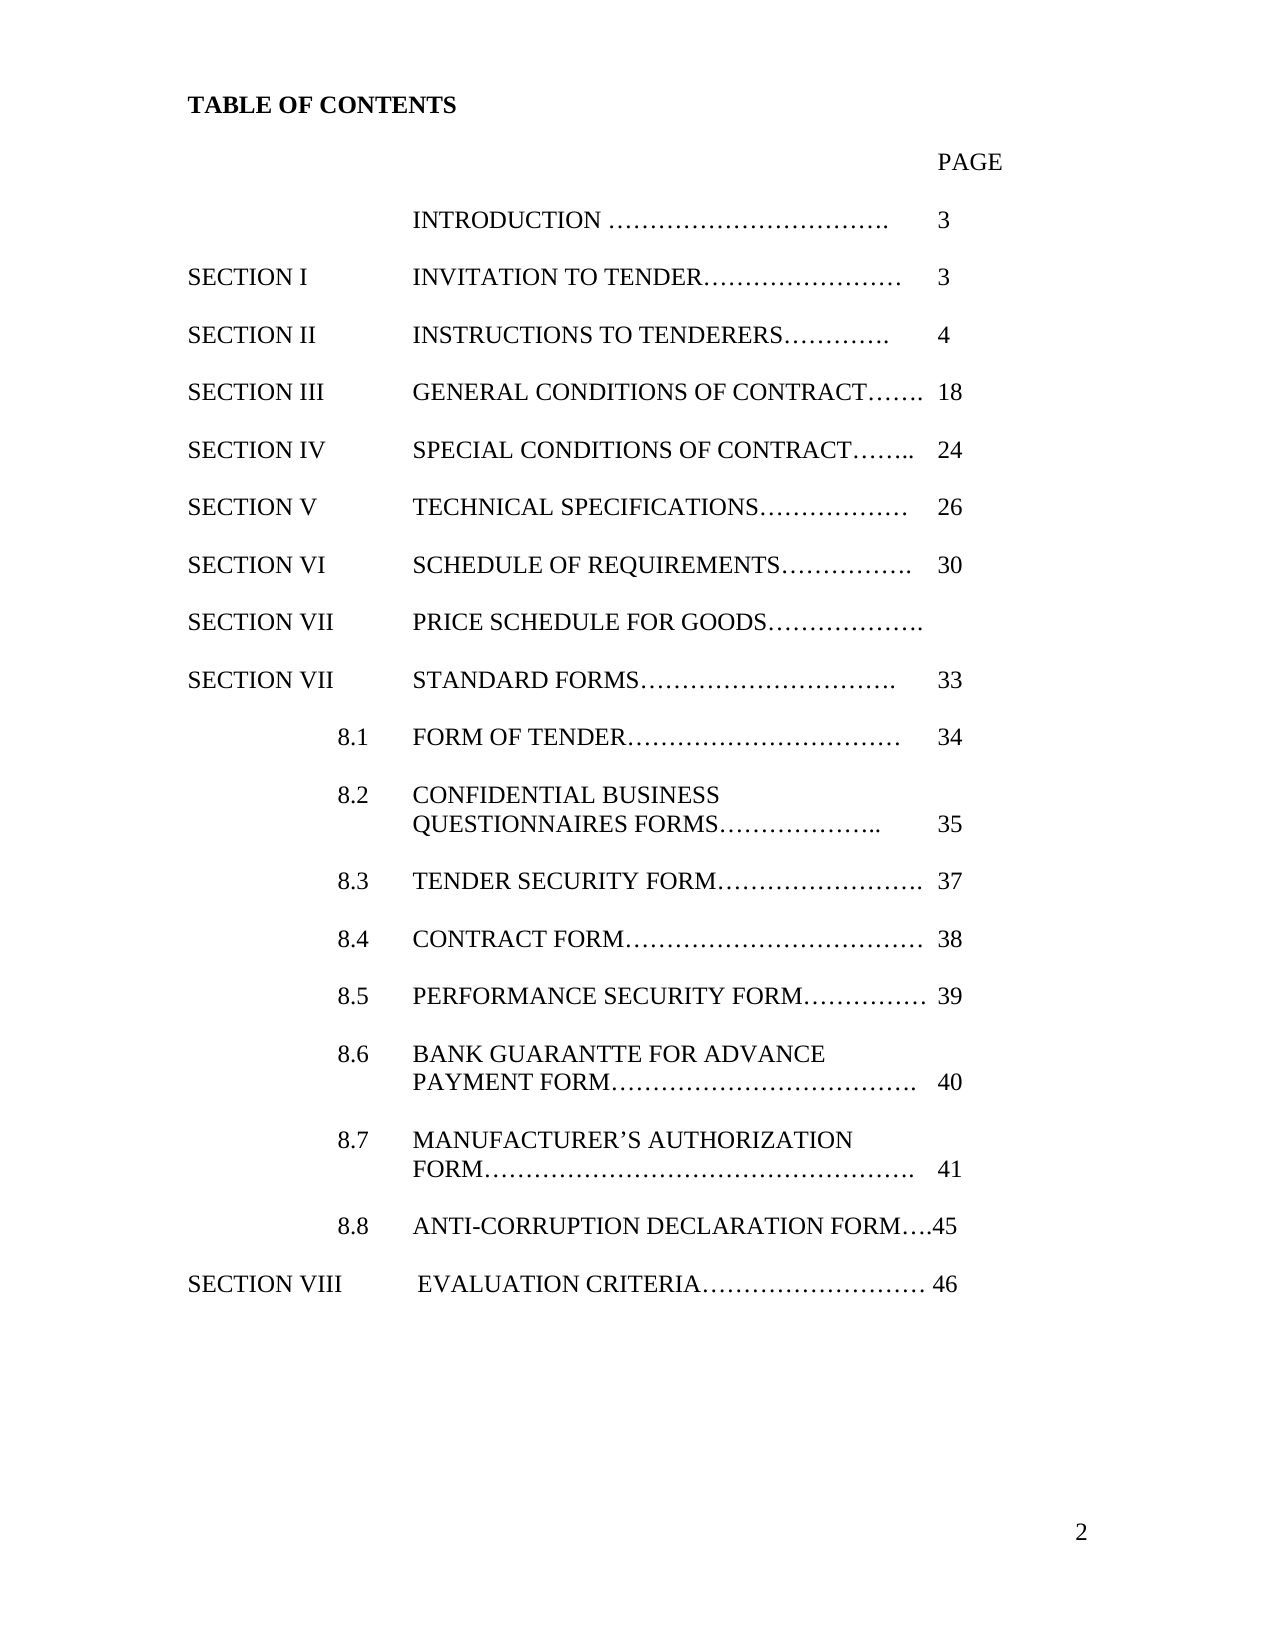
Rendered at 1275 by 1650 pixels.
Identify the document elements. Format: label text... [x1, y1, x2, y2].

list MANUFACTURER’S AUTHORIZATION [337, 1125, 1087, 1154]
text INTRODUCTION ……………………………. 3 [187, 205, 1087, 234]
subtitle TABLE OF CONTENTS [187, 90, 1087, 119]
text PAGE [187, 147, 1087, 176]
text SECTION III GENERAL CONDITIONS OF CONTRACT……. 18 [187, 377, 1087, 406]
text FORM……………………………………………. 41 [337, 1154, 1087, 1182]
list FORM OF TENDER…………………………… 34 [337, 722, 1087, 751]
text SECTION VIII EVALUATION CRITERIA……………………… 46 [187, 1269, 1087, 1297]
list TENDER SECURITY FORM……………………. 37 [337, 866, 1087, 895]
text SECTION VII PRICE SCHEDULE FOR GOODS………………. [187, 607, 1087, 636]
list ANTI-CORRUPTION DECLARATION FORM….45 [337, 1211, 1087, 1240]
list PERFORMANCE SECURITY FORM…………… 39 [337, 981, 1087, 1010]
text SECTION VI SCHEDULE OF REQUIREMENTS……………. 30 [187, 550, 1087, 579]
text SECTION II INSTRUCTIONS TO TENDERERS…………. 4 [187, 320, 1087, 349]
text SECTION V TECHNICAL SPECIFICATIONS……………… 26 [187, 492, 1087, 521]
text SECTION VII STANDARD FORMS…………………………. 33 [187, 665, 1087, 694]
text PAYMENT FORM………………………………. 40 [412, 1067, 1087, 1096]
text SECTION I INVITATION TO TENDER…………………… 3 [187, 262, 1087, 291]
list CONFIDENTIAL BUSINESS [337, 780, 1087, 809]
text QUESTIONNAIRES FORMS……………….. 35 [412, 809, 1087, 837]
list BANK GUARANTTE FOR ADVANCE [337, 1039, 1087, 1067]
list CONTRACT FORM……………………………… 38 [337, 924, 1087, 952]
text SECTION IV SPECIAL CONDITIONS OF CONTRACT…….. 24 [187, 435, 1087, 464]
